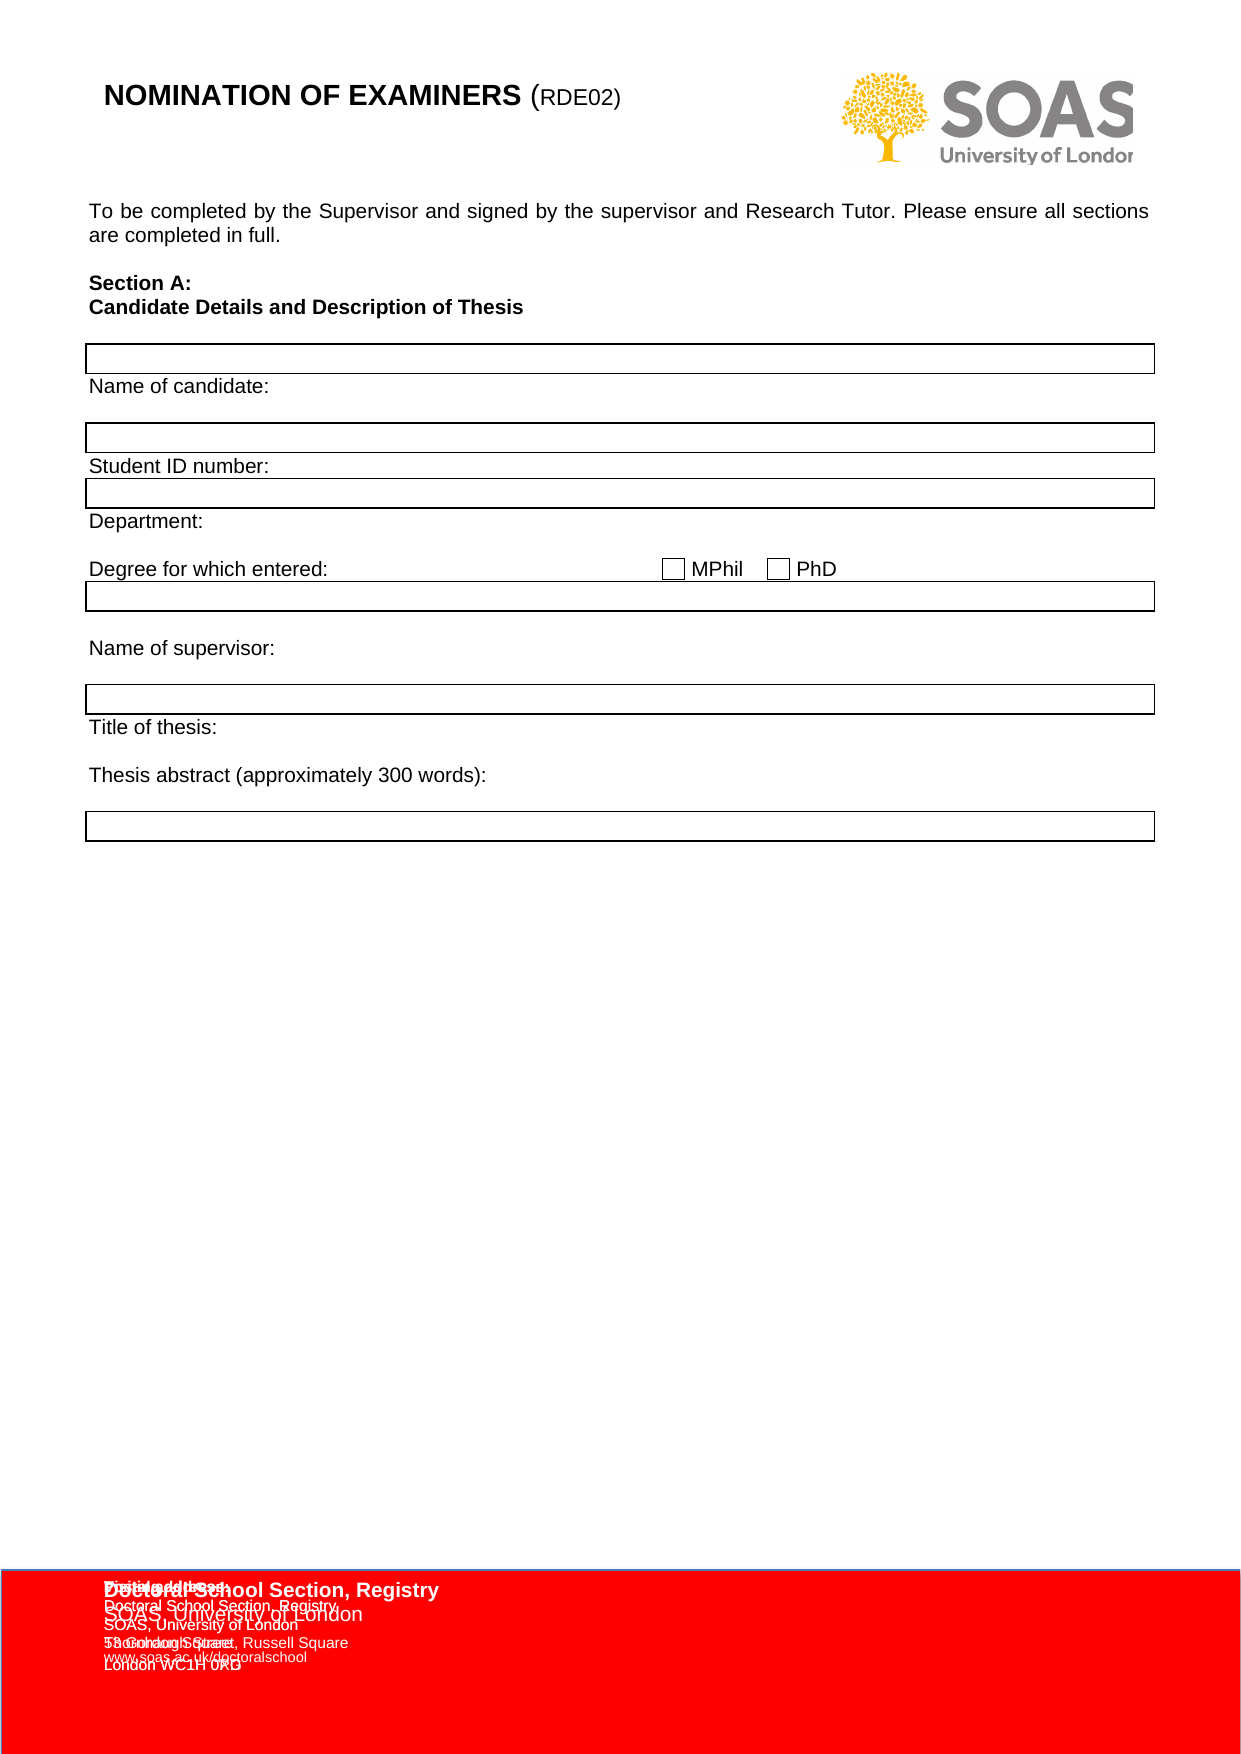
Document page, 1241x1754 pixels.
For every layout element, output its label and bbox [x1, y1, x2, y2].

picture [841, 72, 1133, 165]
